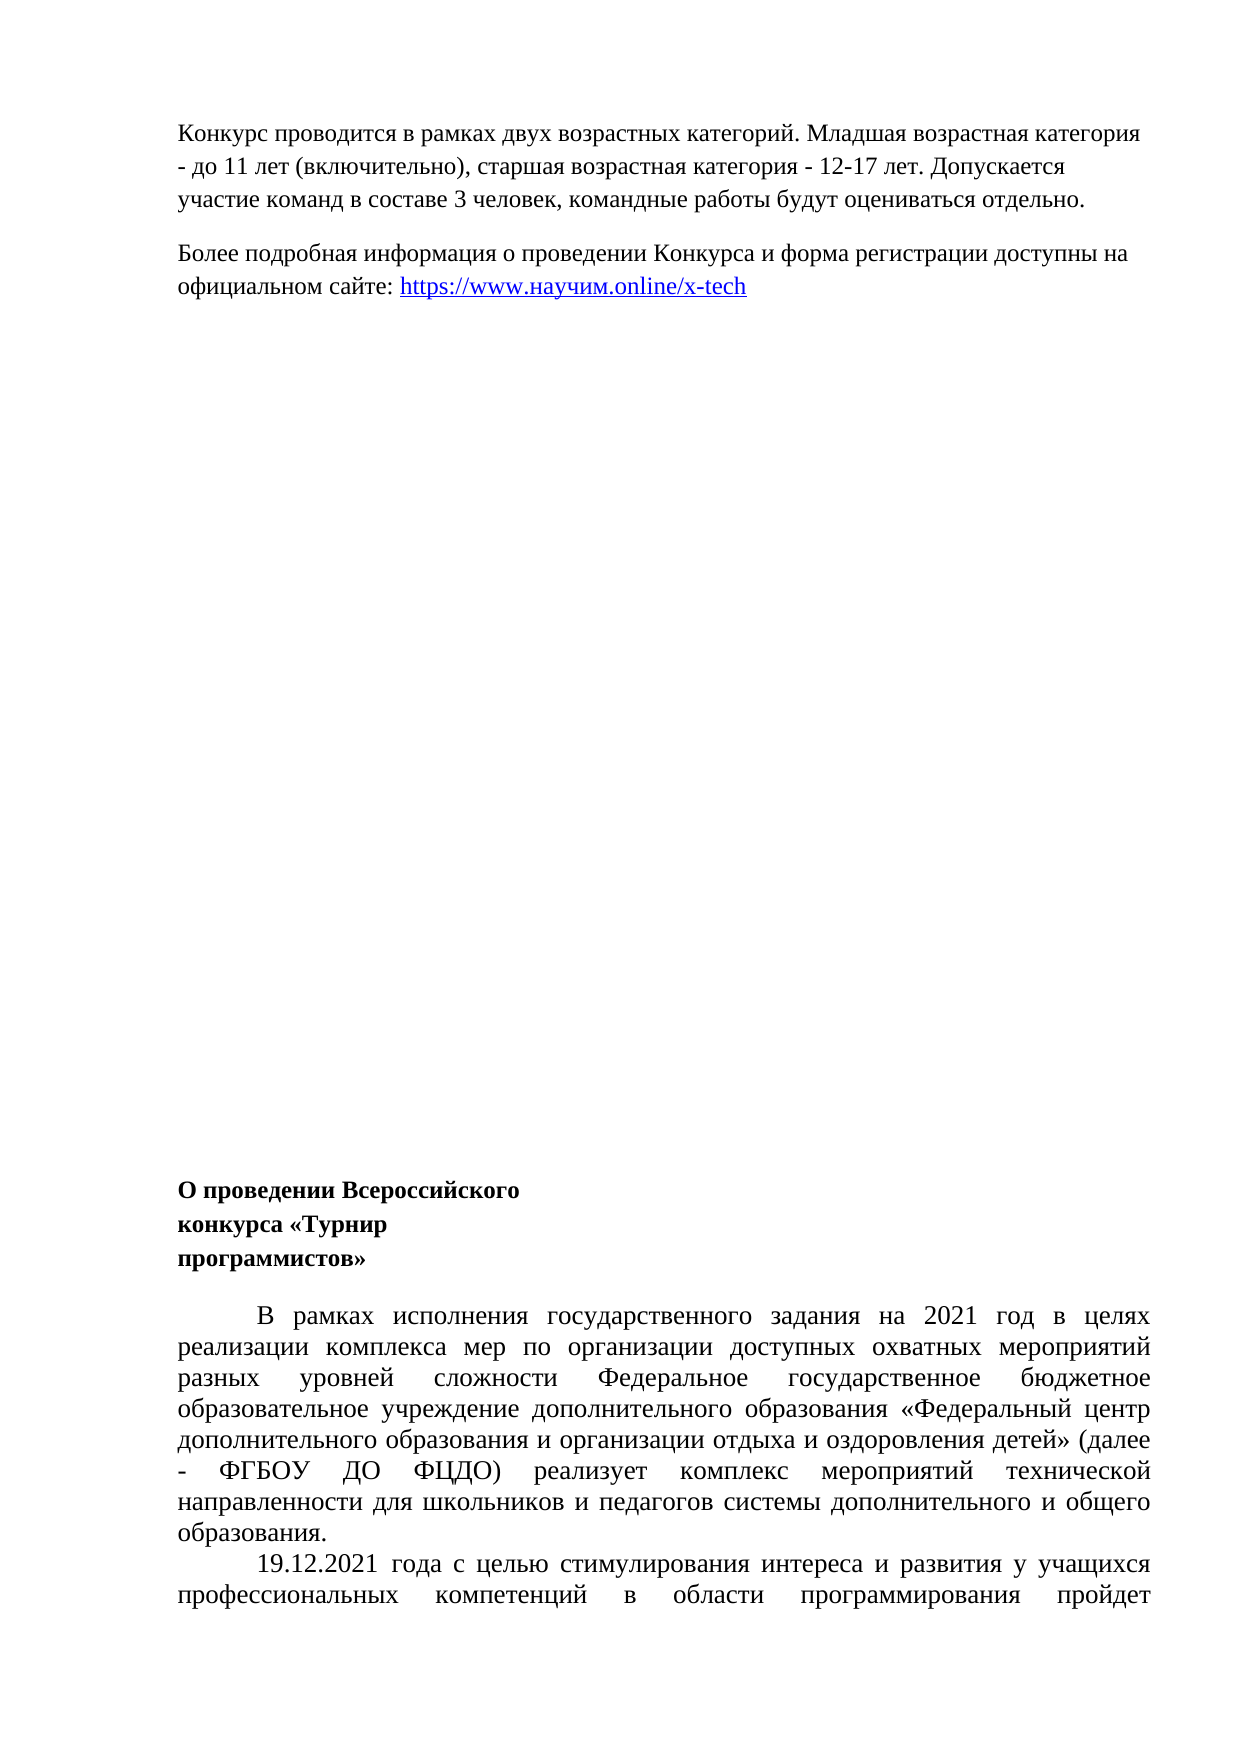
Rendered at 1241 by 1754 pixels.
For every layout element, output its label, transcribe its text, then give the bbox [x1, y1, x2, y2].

text О проведении Всероссийского конкурса «Турнир программистов» [177, 1172, 577, 1273]
text В рамках исполнения государственного задания на 2021 год в целях реализации комплекса мер по организации доступных охватных мероприятий разных уровней сложности Федеральное государственное бюджетное образовательное учреждение дополнительного образования «Федеральный центр дополнительного образования и организации отдыха и оздоровления детей» (далее - ФГБОУ ДО ФЦДО) реализует комплекс мероприятий технической направленности для школьников и педагогов системы дополнительного и общего образования. [177, 1300, 1152, 1548]
text Конкурс проводится в рамках двух возрастных категорий. Младшая возрастная категория - до 11 лет (включительно), старшая возрастная категория - 12-17 лет. Допускается участие команд в составе 3 человек, командные работы будут оцениваться отдельно. [177, 118, 1152, 213]
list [177, 1548, 1152, 1610]
text Более подробная информация о проведении Конкурса и форма регистрации доступны на официальном сайте: https://www.научим.online/x-tech [177, 238, 1152, 300]
